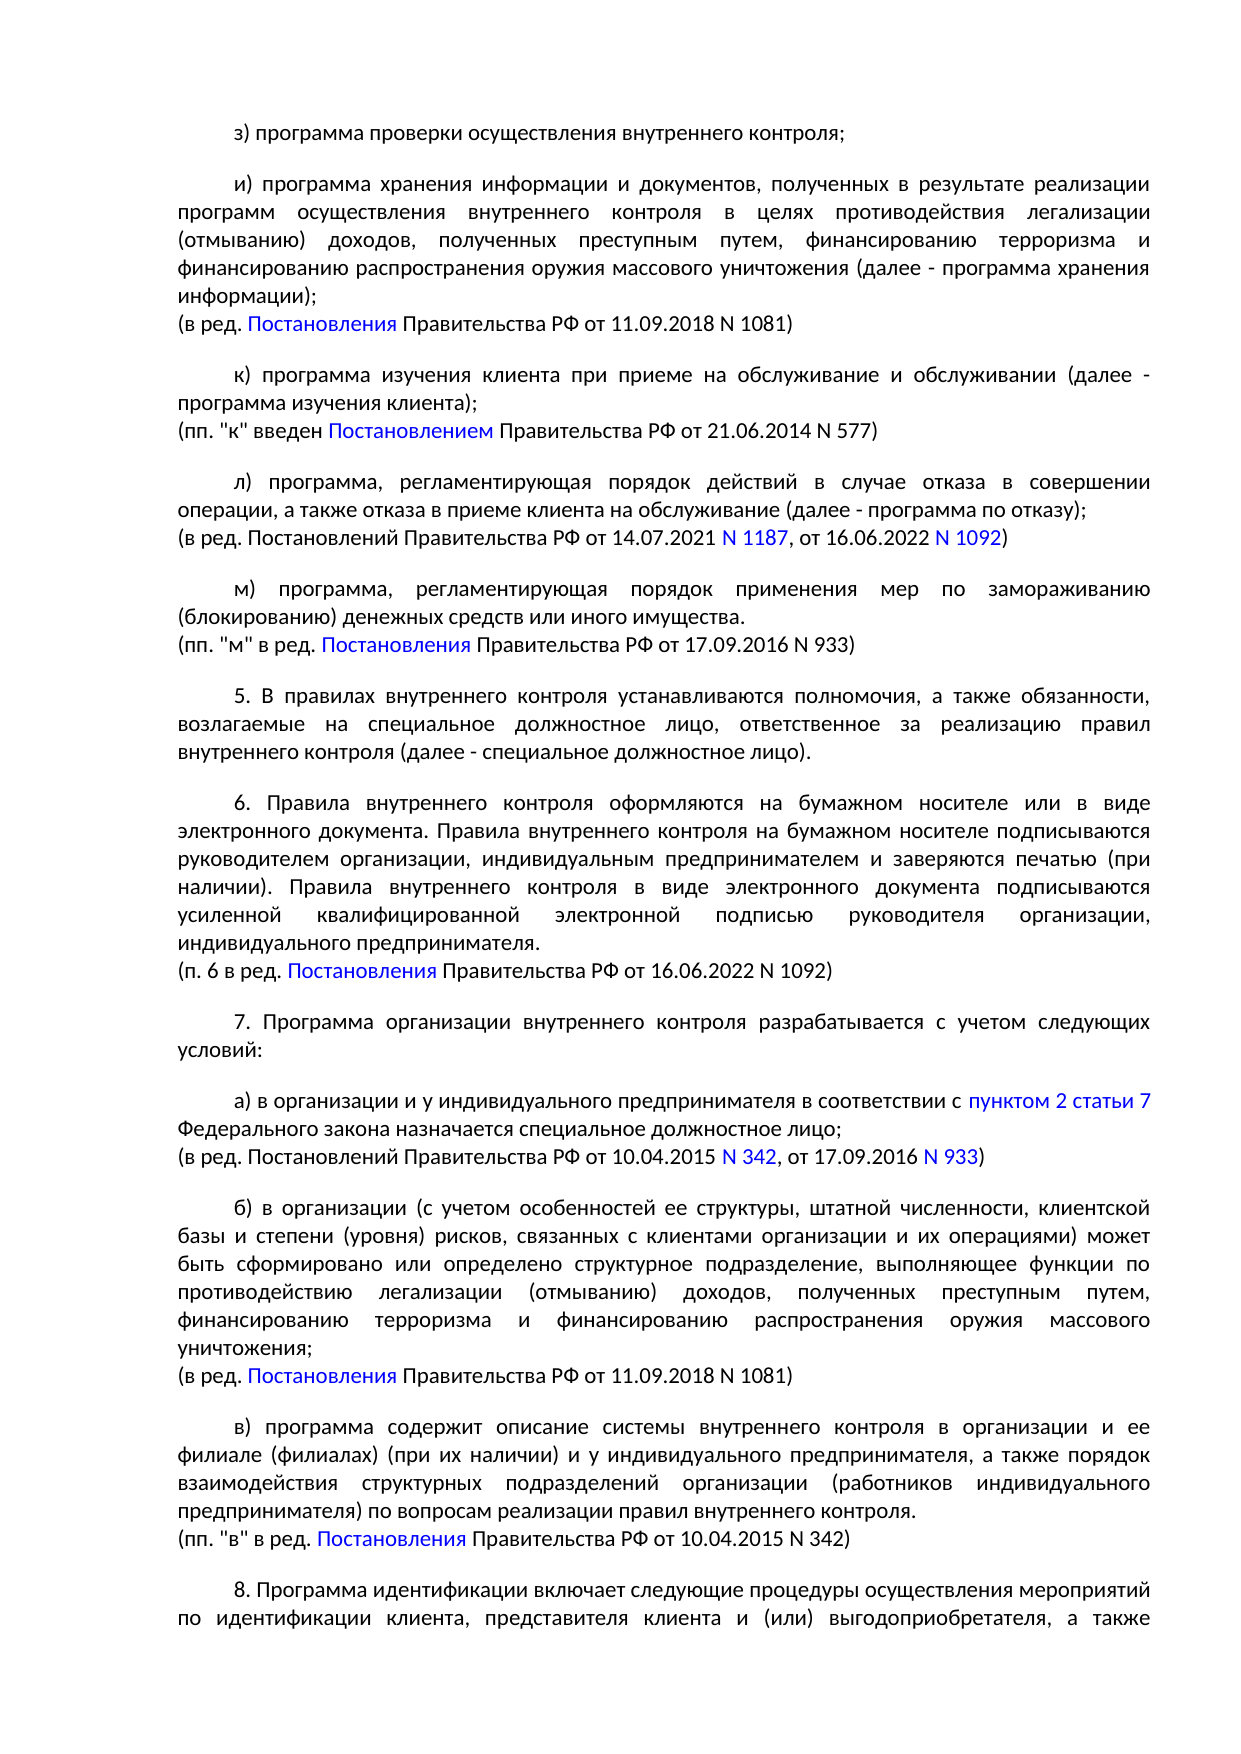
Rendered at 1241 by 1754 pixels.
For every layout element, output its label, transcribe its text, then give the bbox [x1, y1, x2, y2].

text з) программа проверки осуществления внутреннего контроля; [177, 118, 1152, 146]
text 6. Правила внутреннего контроля оформляются на бумажном носителе или в виде электронного документа. Правила внутреннего контроля на бумажном носителе подписываются руководителем организации, индивидуальным предпринимателем и заверяются печатью (при наличии). Правила внутреннего контроля в виде электронного документа подписываются усиленной квалифицированной электронной подписью руководителя организации, индивидуального предпринимателя. [177, 788, 1152, 956]
text в) программа содержит описание системы внутреннего контроля в организации и ее филиале (филиалах) (при их наличии) и у индивидуального предпринимателя, а также порядок взаимодействия структурных подразделений организации (работников индивидуального предпринимателя) по вопросам реализации правил внутреннего контроля. [177, 1412, 1152, 1524]
text 7. Программа организации внутреннего контроля разрабатывается с учетом следующих условий: [177, 1007, 1152, 1063]
text и) программа хранения информации и документов, полученных в результате реализации программ осуществления внутреннего контроля в целях противодействия легализации (отмыванию) доходов, полученных преступным путем, финансированию терроризма и финансированию распространения оружия массового уничтожения (далее - программа хранения информации); [177, 169, 1152, 309]
text (в ред. Постановления Правительства РФ от 11.09.2018 N 1081) [177, 1361, 1152, 1389]
text л) программа, регламентирующая порядок действий в случае отказа в совершении операции, а также отказа в приеме клиента на обслуживание (далее - программа по отказу); [177, 467, 1152, 523]
text (пп. "м" в ред. Постановления Правительства РФ от 17.09.2016 N 933) [177, 630, 1152, 658]
text (пп. "к" введен Постановлением Правительства РФ от 21.06.2014 N 577) [177, 416, 1152, 444]
text (в ред. Постановлений Правительства РФ от 14.07.2021 N 1187, от 16.06.2022 N 1092) [177, 523, 1152, 551]
text (п. 6 в ред. Постановления Правительства РФ от 16.06.2022 N 1092) [177, 956, 1152, 984]
text (в ред. Постановлений Правительства РФ от 10.04.2015 N 342, от 17.09.2016 N 933) [177, 1142, 1152, 1170]
text б) в организации (с учетом особенностей ее структуры, штатной численности, клиентской базы и степени (уровня) рисков, связанных с клиентами организации и их операциями) может быть сформировано или определено структурное подразделение, выполняющее функции по противодействию легализации (отмыванию) доходов, полученных преступным путем, финансированию терроризма и финансированию распространения оружия массового уничтожения; [177, 1193, 1152, 1361]
text (в ред. Постановления Правительства РФ от 11.09.2018 N 1081) [177, 309, 1152, 337]
text а) в организации и у индивидуального предпринимателя в соответствии с пунктом 2 статьи 7 Федерального закона назначается специальное должностное лицо; [177, 1086, 1152, 1142]
text 5. В правилах внутреннего контроля устанавливаются полномочия, а также обязанности, возлагаемые на специальное должностное лицо, ответственное за реализацию правил внутреннего контроля (далее - специальное должностное лицо). [177, 681, 1152, 765]
text (пп. "в" в ред. Постановления Правительства РФ от 10.04.2015 N 342) [177, 1524, 1152, 1552]
text к) программа изучения клиента при приеме на обслуживание и обслуживании (далее - программа изучения клиента); [177, 360, 1152, 416]
text м) программа, регламентирующая порядок применения мер по замораживанию (блокированию) денежных средств или иного имущества. [177, 574, 1152, 630]
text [177, 1575, 1152, 1631]
